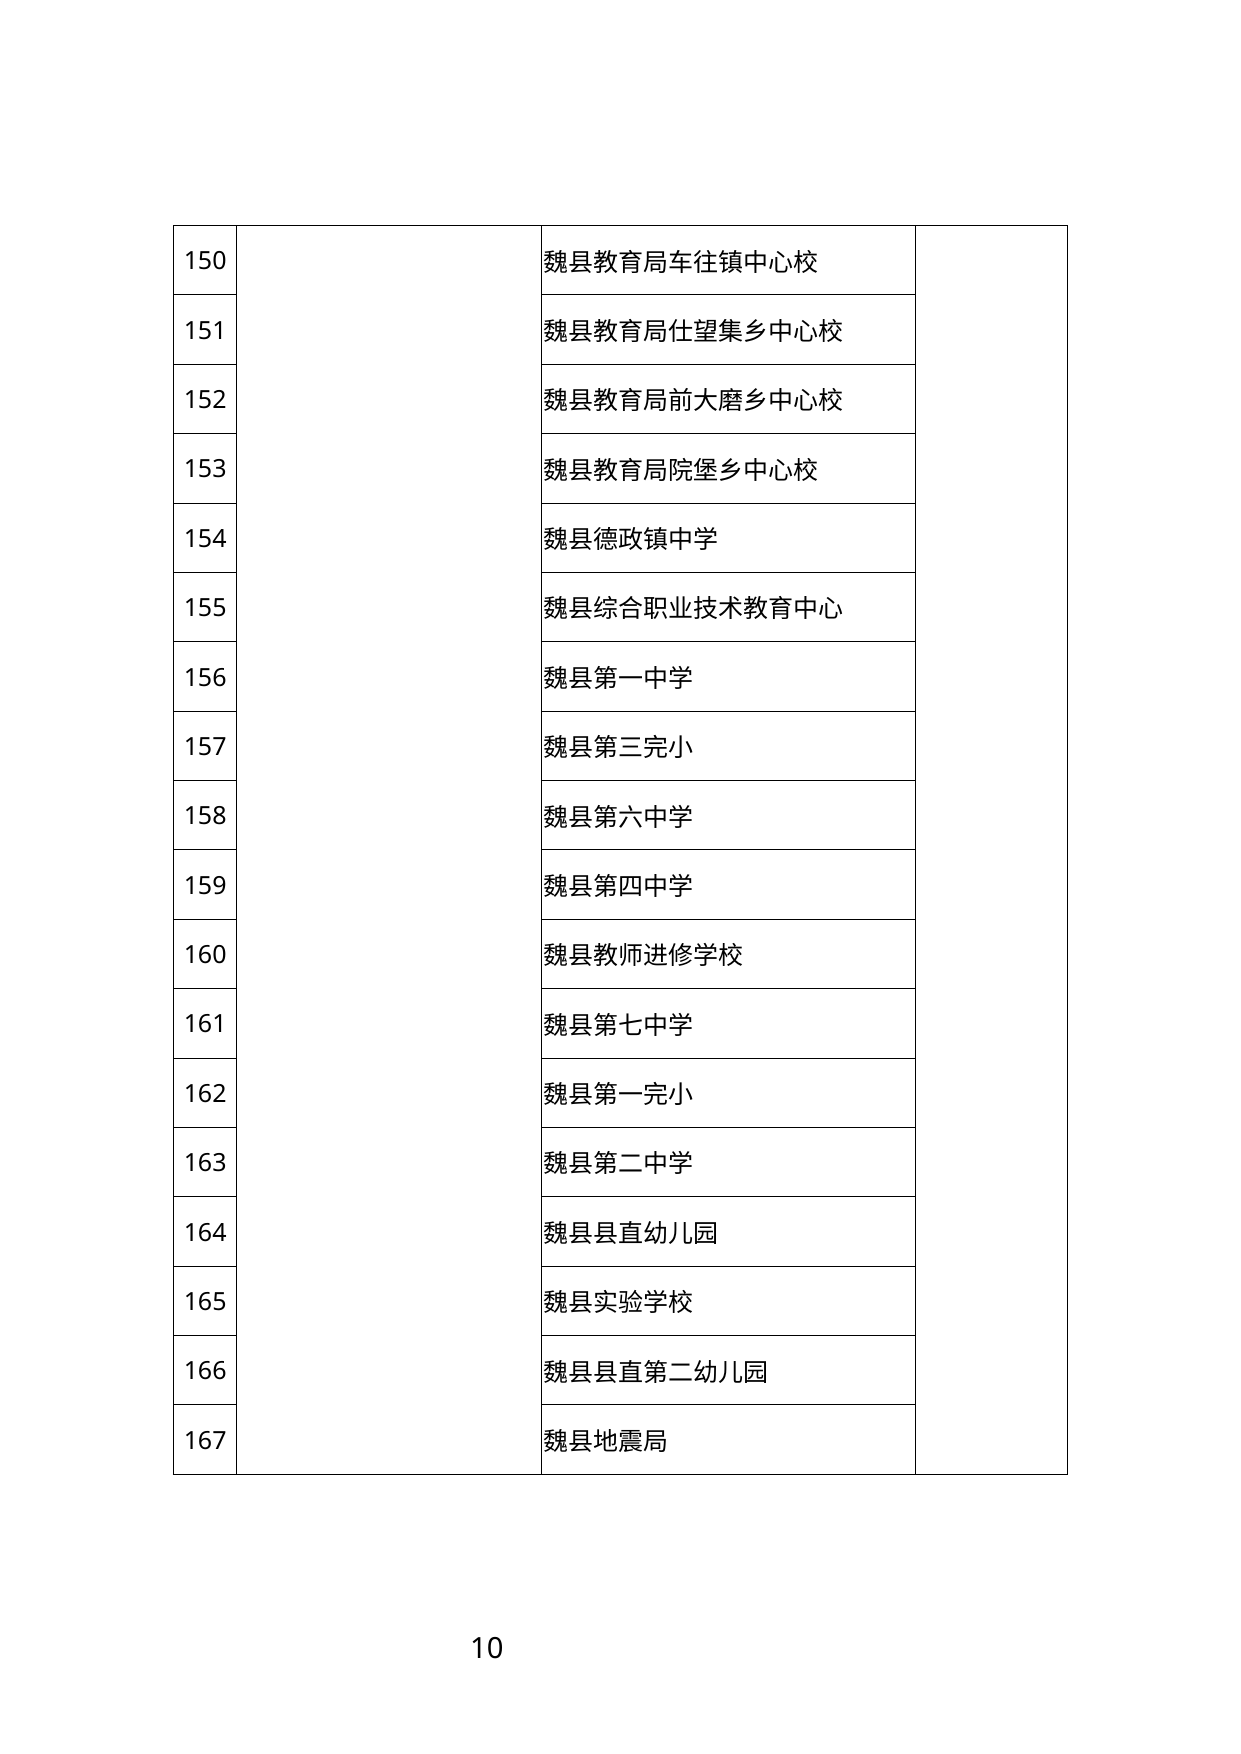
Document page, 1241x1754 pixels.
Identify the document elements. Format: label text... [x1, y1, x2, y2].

table_cell 164 [174, 1197, 236, 1266]
table_cell 158 [174, 781, 236, 849]
table_cell 161 [174, 989, 236, 1057]
table_cell 魏县县直第二幼儿园 [542, 1336, 915, 1404]
table_cell 167 [174, 1405, 236, 1474]
table_cell 魏县教育局前大磨乡中心校 [542, 365, 915, 433]
table_cell 151 [174, 295, 236, 364]
table_cell 魏县第一中学 [542, 642, 915, 711]
table_cell 157 [174, 712, 236, 780]
table_cell 155 [174, 573, 236, 641]
table_cell 163 [174, 1128, 236, 1196]
table_cell 魏县教育局院堡乡中心校 [542, 434, 915, 502]
table_cell 156 [174, 642, 236, 711]
table_cell 魏县第一完小 [542, 1059, 915, 1127]
table_cell 魏县教育局车往镇中心校 [542, 226, 915, 294]
table_cell 159 [174, 850, 236, 919]
table_cell 魏县教师进修学校 [542, 920, 915, 988]
table_cell 154 [174, 504, 236, 572]
table_cell 魏县第二中学 [542, 1128, 915, 1196]
table_cell 152 [174, 365, 236, 433]
table_cell 魏县第三完小 [542, 712, 915, 780]
table_cell 魏县德政镇中学 [542, 504, 915, 572]
table_cell 魏县县直幼儿园 [542, 1197, 915, 1266]
table_cell 魏县第六中学 [542, 781, 915, 849]
table_cell 165 [174, 1267, 236, 1335]
table_cell 魏县第七中学 [542, 989, 915, 1057]
table_cell 魏县实验学校 [542, 1267, 915, 1335]
table_cell 魏县综合职业技术教育中心 [542, 573, 915, 641]
table_cell 166 [174, 1336, 236, 1404]
table_cell 魏县教育局仕望集乡中心校 [542, 295, 915, 364]
table_cell 162 [174, 1059, 236, 1127]
table_cell 150 [174, 226, 236, 294]
table_cell 魏县地震局 [542, 1405, 915, 1474]
table_cell 153 [174, 434, 236, 502]
table_cell 魏县第四中学 [542, 850, 915, 919]
table_cell 160 [174, 920, 236, 988]
